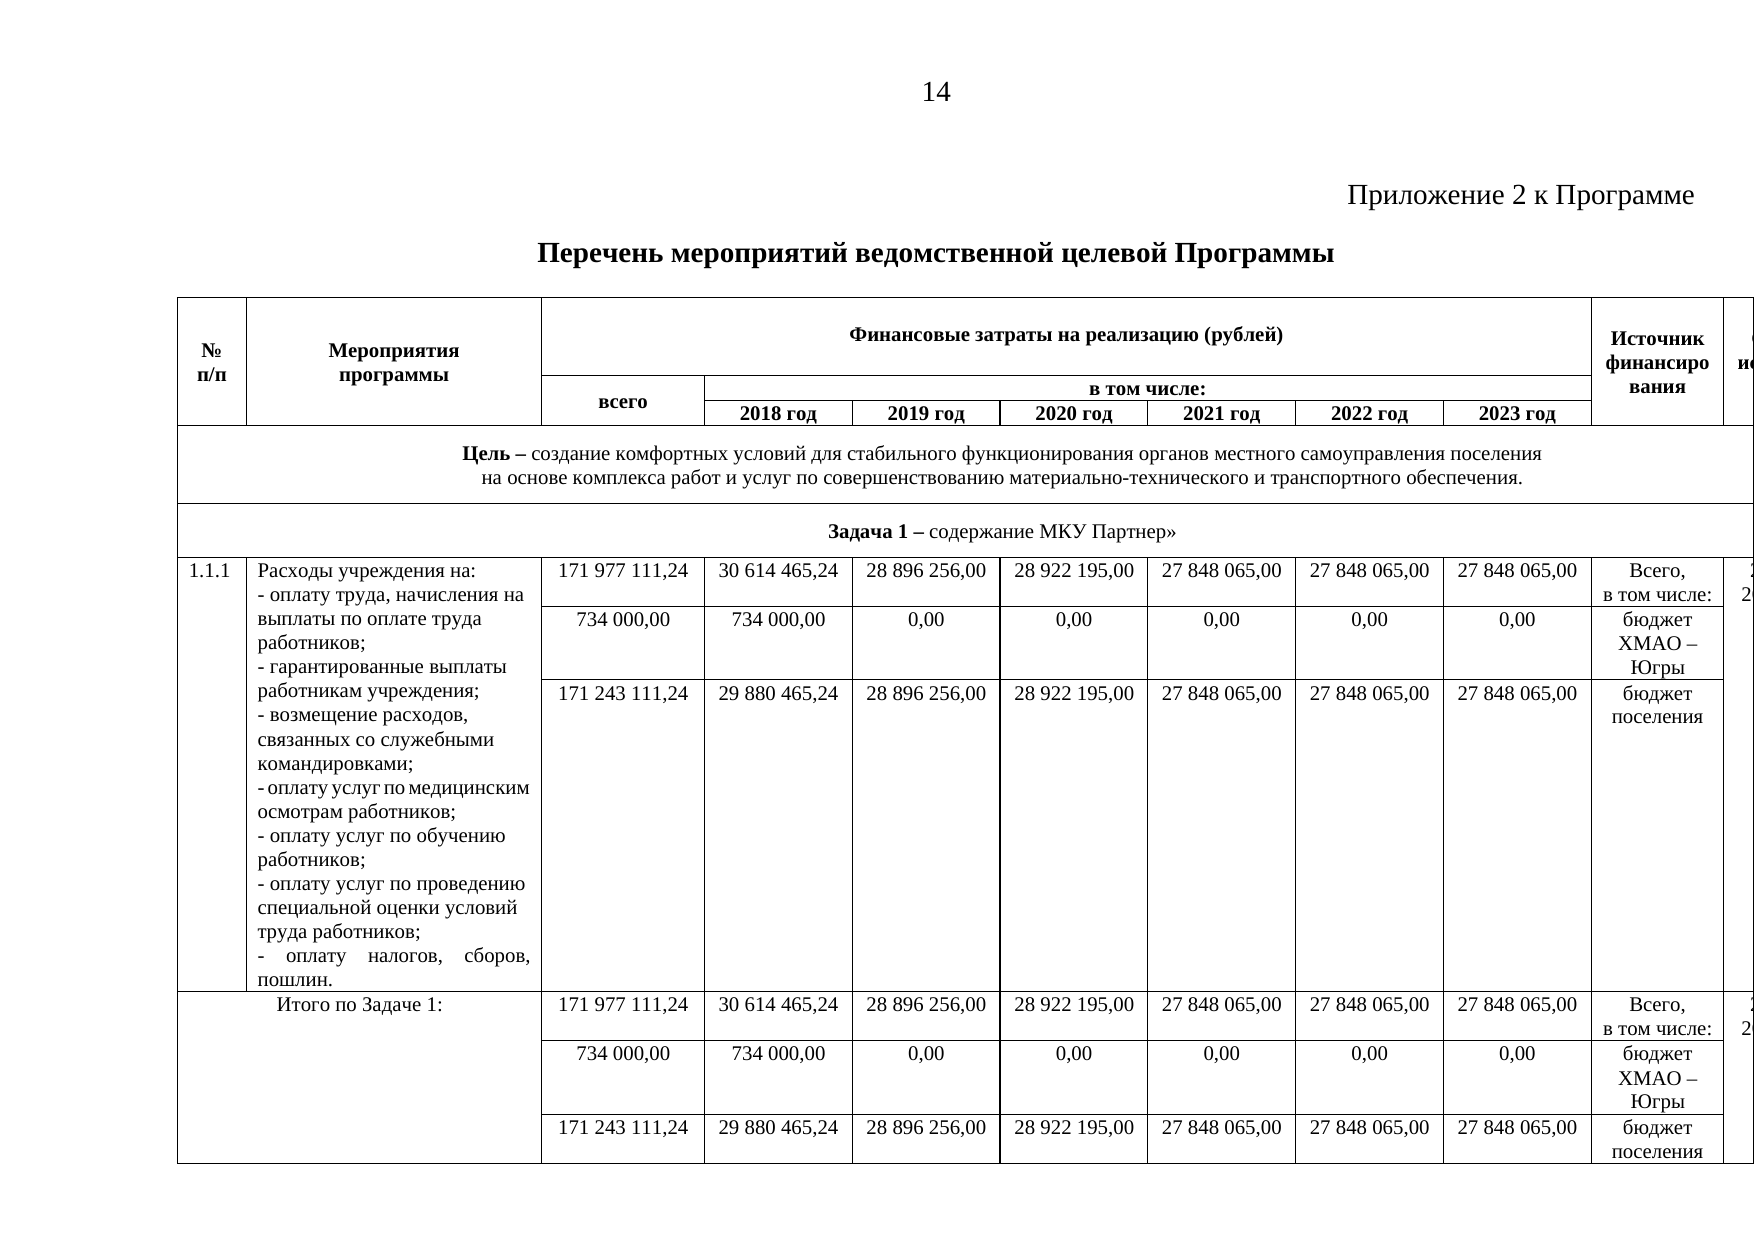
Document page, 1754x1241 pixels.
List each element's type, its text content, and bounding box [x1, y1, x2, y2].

table_cell всего [542, 376, 704, 425]
table_cell 2022 год [1296, 401, 1443, 425]
table_header Финансовые затраты на реализацию (рублей) [542, 298, 1591, 375]
table_cell 27 848 065,00 [1296, 992, 1443, 1040]
table_cell 2023 год [1444, 401, 1591, 425]
table_cell Всего, в том числе: [1592, 558, 1723, 606]
table_cell 27 848 065,00 [1148, 558, 1295, 606]
table_cell 0,00 [1296, 1041, 1443, 1113]
table_cell 0,00 [1001, 607, 1147, 679]
table_cell 0,00 [853, 607, 999, 679]
table_cell 0,00 [1001, 1041, 1147, 1113]
table_cell 27 848 065,00 [1148, 992, 1295, 1040]
table_cell 27 848 065,00 [1444, 558, 1591, 606]
table_cell 27 848 065,00 [1296, 558, 1443, 606]
table_cell Итого по Задаче 1: [178, 992, 541, 1163]
table_cell 0,00 [853, 1041, 999, 1113]
table_cell Задача 1 – содержание МКУ Партнер» [178, 504, 1753, 557]
table_cell 171 243 111,24 [542, 680, 704, 991]
text Перечень мероприятий ведомственной целевой Программы [177, 235, 1695, 268]
table_cell 27 848 065,00 [1444, 1115, 1591, 1163]
table_cell 29 880 465,24 [705, 1115, 852, 1163]
table_cell 734 000,00 [705, 607, 852, 679]
table_cell бюджет ХМАО – Югры [1592, 607, 1723, 679]
table_cell 27 848 065,00 [1148, 1115, 1295, 1163]
table_cell бюджет поселения [1592, 680, 1723, 991]
table_cell 2018–2023 гг. [1724, 992, 1753, 1163]
table_cell 27 848 065,00 [1148, 680, 1295, 991]
table_cell Всего, в том числе: [1592, 992, 1723, 1040]
table_cell 29 880 465,24 [705, 680, 852, 991]
table_cell 28 922 195,00 [1001, 558, 1147, 606]
table_cell 27 848 065,00 [1444, 680, 1591, 991]
table_cell Расходы учреждения на: - оплату труда, начисления на выплаты по оплате труда работников; - гарантированные выплаты работникам учреждения; - возмещение расходов, связанных со служебными командировками; - оплату услуг по медицинским осмотрам работников; - оплату услуг по обучению работников; - оплату услуг по проведению специальной оценки условий труда работников; - оплату налогов, сборов, пошлин. [247, 558, 541, 991]
table_cell бюджет ХМАО – Югры [1592, 1041, 1723, 1113]
table_cell 734 000,00 [542, 1041, 704, 1113]
table_cell 734 000,00 [705, 1041, 852, 1113]
table_cell 27 848 065,00 [1444, 992, 1591, 1040]
table_cell 2020 год [1001, 401, 1147, 425]
table_cell 28 922 195,00 [1001, 992, 1147, 1040]
table_cell 27 848 065,00 [1296, 1115, 1443, 1163]
table_cell 28 896 256,00 [853, 558, 999, 606]
table_cell 171 243 111,24 [542, 1115, 704, 1163]
table_cell 30 614 465,24 [705, 992, 852, 1040]
table_header Источник финансирования [1592, 298, 1723, 425]
table_cell Цель – создание комфортных условий для стабильного функционирования органов местного самоуправления поселения на основе комплекса работ и услуг по совершенствованию материально-технического и транспортного обеспечения. [178, 426, 1753, 503]
table_cell 28 896 256,00 [853, 992, 999, 1040]
table_cell 2019 год [853, 401, 999, 425]
table_cell 734 000,00 [542, 607, 704, 679]
table_cell 28 922 195,00 [1001, 1115, 1147, 1163]
table_cell 28 896 256,00 [853, 680, 999, 991]
table_cell 0,00 [1444, 1041, 1591, 1113]
table_cell 28 896 256,00 [853, 1115, 999, 1163]
table_cell бюджет поселения [1592, 1115, 1723, 1163]
table_cell 0,00 [1148, 607, 1295, 679]
table_cell 30 614 465,24 [705, 558, 852, 606]
table_cell 0,00 [1296, 607, 1443, 679]
table_cell 0,00 [1444, 607, 1591, 679]
table_header Мероприятия программы [247, 298, 541, 425]
table_cell 171 977 111,24 [542, 558, 704, 606]
table_cell 0,00 [1148, 1041, 1295, 1113]
table_cell в том числе: [705, 376, 1591, 400]
table_cell 27 848 065,00 [1296, 680, 1443, 991]
table_cell 2021 год [1148, 401, 1295, 425]
text Приложение 2 к Программе [177, 177, 1695, 211]
table_header Срок исполнения [1724, 298, 1753, 425]
table_cell 2018 год [705, 401, 852, 425]
table_cell 171 977 111,24 [542, 992, 704, 1040]
table_cell 28 922 195,00 [1001, 680, 1147, 991]
table_header № п/п [178, 298, 246, 425]
table_cell 1.1.1 [178, 558, 246, 991]
table_cell 2018–2023 гг. [1724, 558, 1753, 991]
